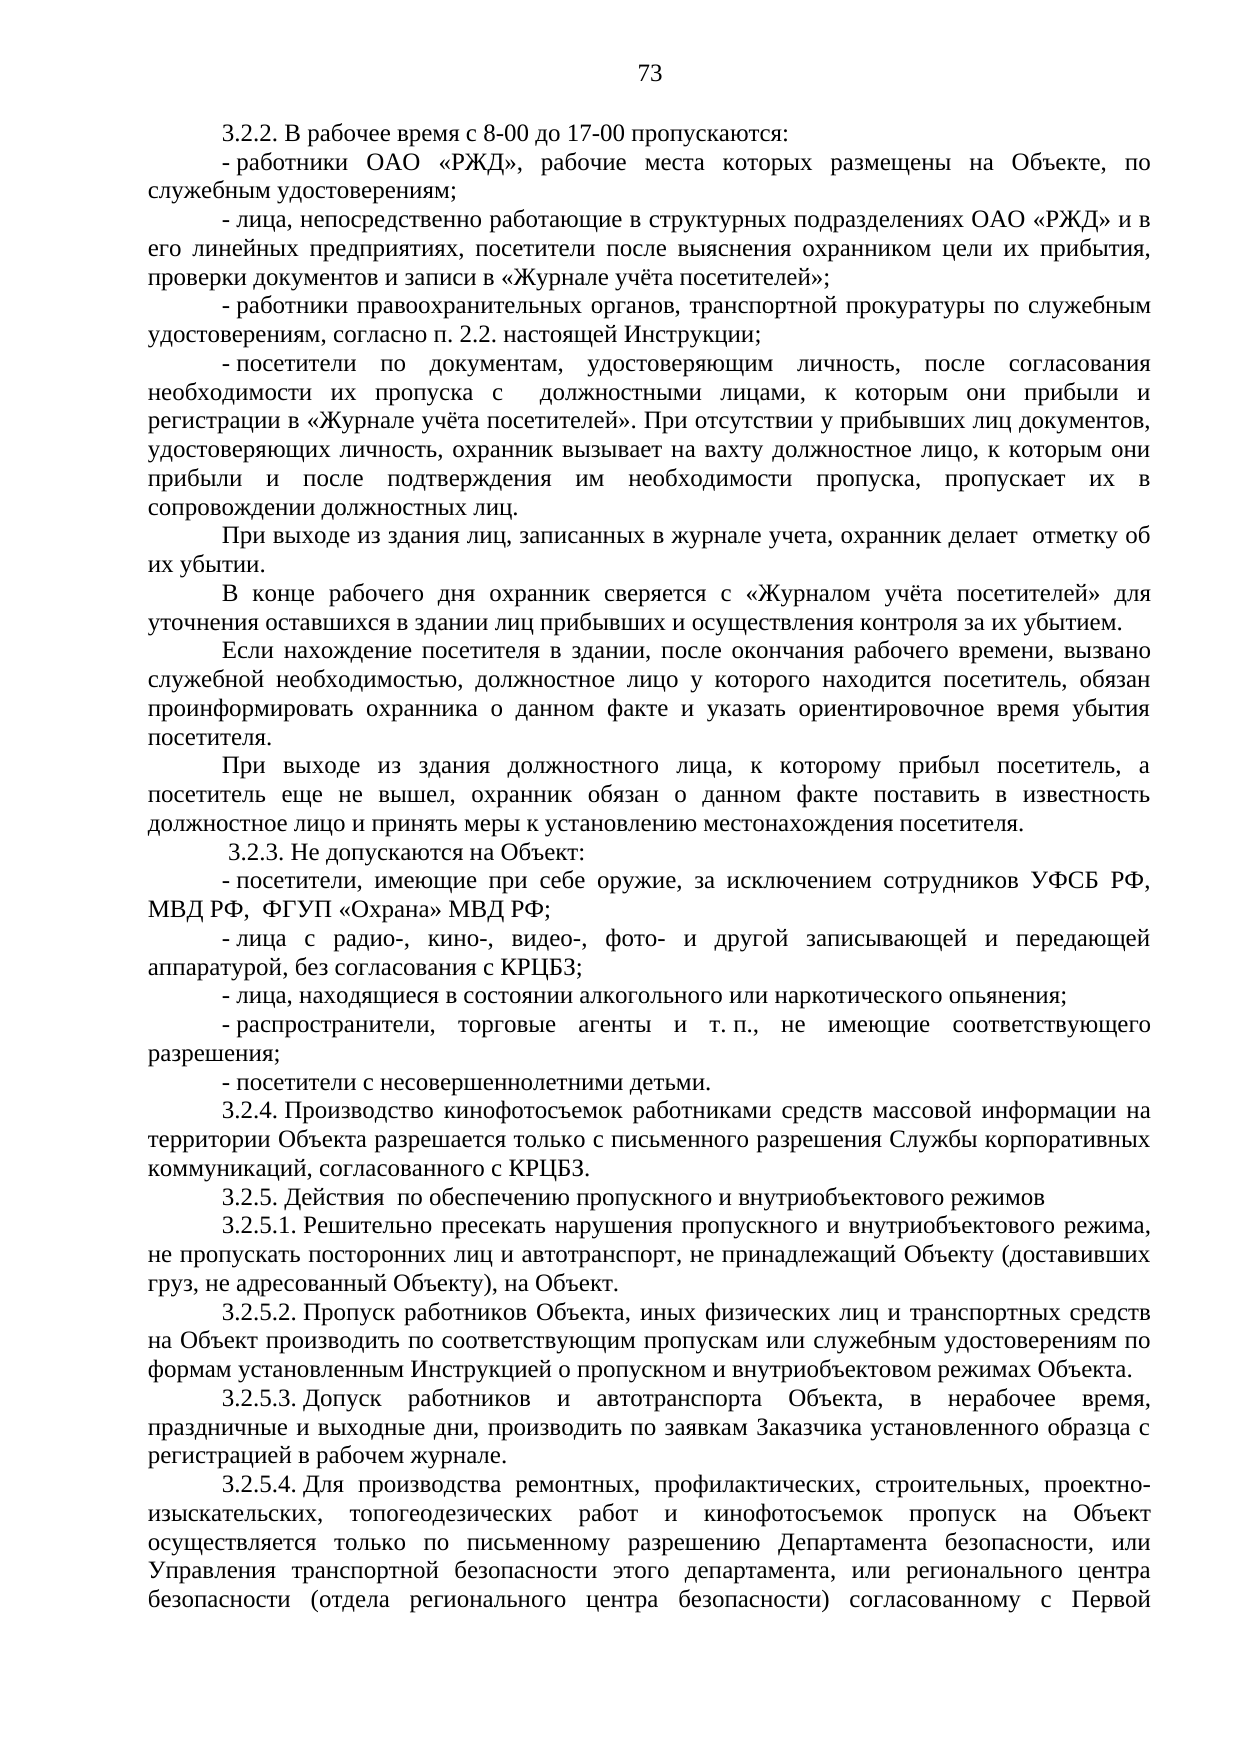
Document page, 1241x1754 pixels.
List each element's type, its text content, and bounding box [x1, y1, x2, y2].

text Если нахождение посетителя в здании, после окончания рабочего времени, вызвано служебной необходимостью, должностное лицо у которого находится посетитель, обязан проинформировать охранника о данном факте и указать ориентировочное время убытия посетителя. [148, 636, 1152, 751]
text - работники правоохранительных органов, транспортной прокуратуры по служебным удостоверениям, согласно п. 2.2. настоящей Инструкции; [148, 291, 1152, 348]
text В конце рабочего дня охранник сверяется с «Журналом учёта посетителей» для уточнения оставшихся в здании лиц прибывших и осуществления контроля за их убытием. [148, 578, 1152, 636]
text 3.2.3. Не допускаются на Объект: [148, 837, 1152, 866]
text - лица, находящиеся в состоянии алкогольного или наркотического опьянения; [148, 981, 1152, 1009]
text - посетители по документам, удостоверяющим личность, после согласования необходимости их пропуска с должностными лицами, к которым они прибыли и регистрации в «Журнале учёта посетителей». При отсутствии у прибывших лиц документов, удостоверяющих личность, охранник вызывает на вахту должностное лицо, к которым они прибыли и после подтверждения им необходимости пропуска, пропускает их в сопровождении должностных лиц. [148, 348, 1152, 521]
text - посетители с несовершеннолетними детьми. [148, 1067, 1152, 1096]
text При выходе из здания должностного лица, к которому прибыл посетитель, а посетитель еще не вышел, охранник обязан о данном факте поставить в известность должностное лицо и принять меры к установлению местонахождения посетителя. [148, 751, 1152, 837]
text 3.2.2. В рабочее время с 8-00 до 17-00 пропускаются: [148, 118, 1152, 147]
text - лица, непосредственно работающие в структурных подразделениях ОАО «РЖД» и в его линейных предприятиях, посетители после выяснения охранником цели их прибытия, проверки документов и записи в «Журнале учёта посетителей»; [148, 204, 1152, 291]
text 3.2.4. Производство кинофотосъемок работниками средств массовой информации на территории Объекта разрешается только с письменного разрешения Службы корпоративных коммуникаций, согласованного с КРЦБЗ. [148, 1096, 1152, 1182]
text - лица с радио-, кино-, видео-, фото- и другой записывающей и передающей аппаратурой, без согласования с КРЦБЗ; [148, 923, 1152, 981]
text - работники ОАО «РЖД», рабочие места которых размещены на Объекте, по служебным удостоверениям; [148, 147, 1152, 204]
text При выходе из здания лиц, записанных в журнале учета, охранник делает отметку об их убытии. [148, 521, 1152, 578]
text 3.2.5. Действия по обеспечению пропускного и внутриобъектового режимов [148, 1182, 1152, 1211]
text 3.2.5.2. Пропуск работников Объекта, иных физических лиц и транспортных средств на Объект производить по соответствующим пропускам или служебным удостоверениям по формам установленным Инструкцией о пропускном и внутриобъектовом режимах Объекта. [148, 1297, 1152, 1383]
text 3.2.5.1. Решительно пресекать нарушения пропускного и внутриобъектового режима, не пропускать посторонних лиц и автотранспорт, не принадлежащий Объекту (доставивших груз, не адресованный Объекту), на Объект. [148, 1211, 1152, 1297]
text - распространители, торговые агенты и т. п., не имеющие соответствующего разрешения; [148, 1009, 1152, 1067]
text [148, 1469, 1152, 1613]
text 3.2.5.3. Допуск работников и автотранспорта Объекта, в нерабочее время, праздничные и выходные дни, производить по заявкам Заказчика установленного образца с регистрацией в рабочем журнале. [148, 1383, 1152, 1469]
text - посетители, имеющие при себе оружие, за исключением сотрудников УФСБ РФ, МВД РФ, ФГУП «Охрана» МВД РФ; [148, 866, 1152, 923]
